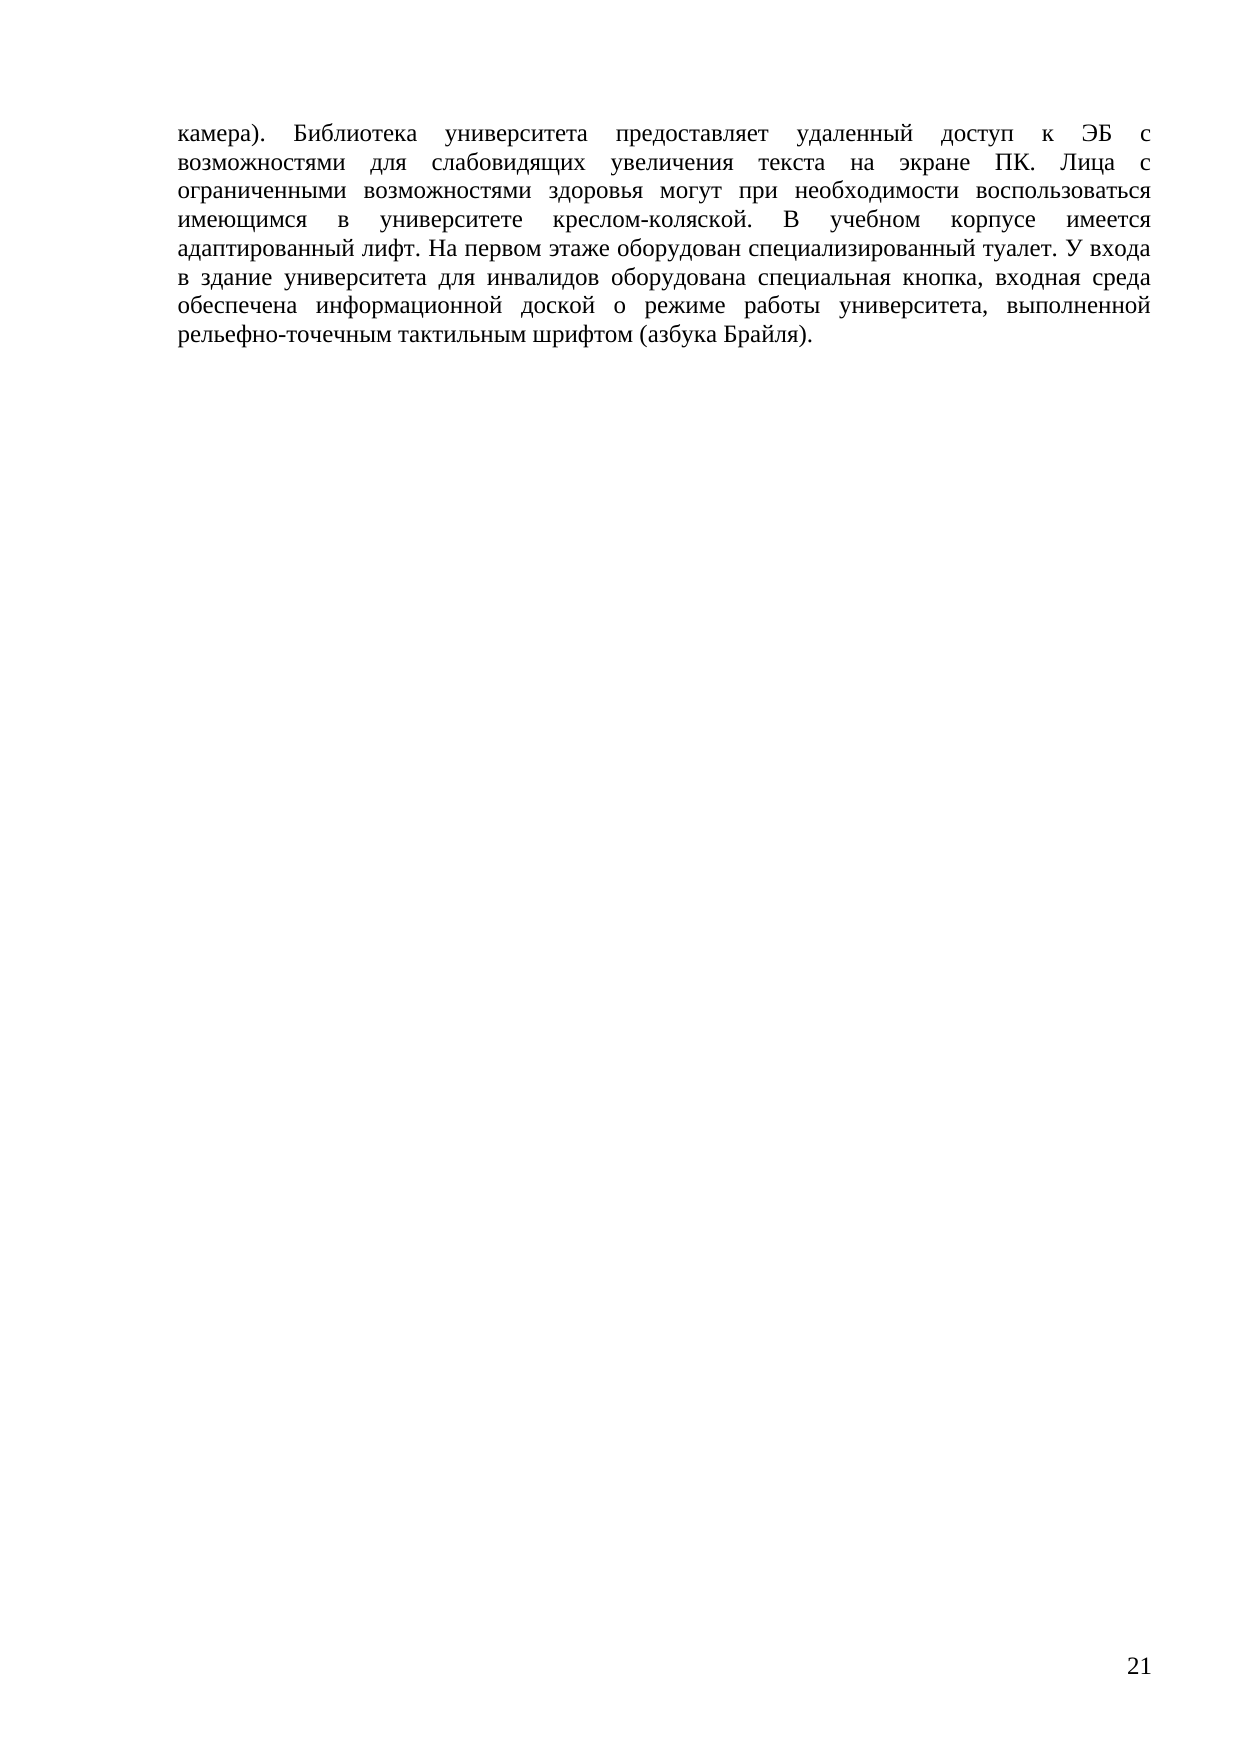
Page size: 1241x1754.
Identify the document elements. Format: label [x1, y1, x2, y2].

text [177, 118, 1152, 348]
